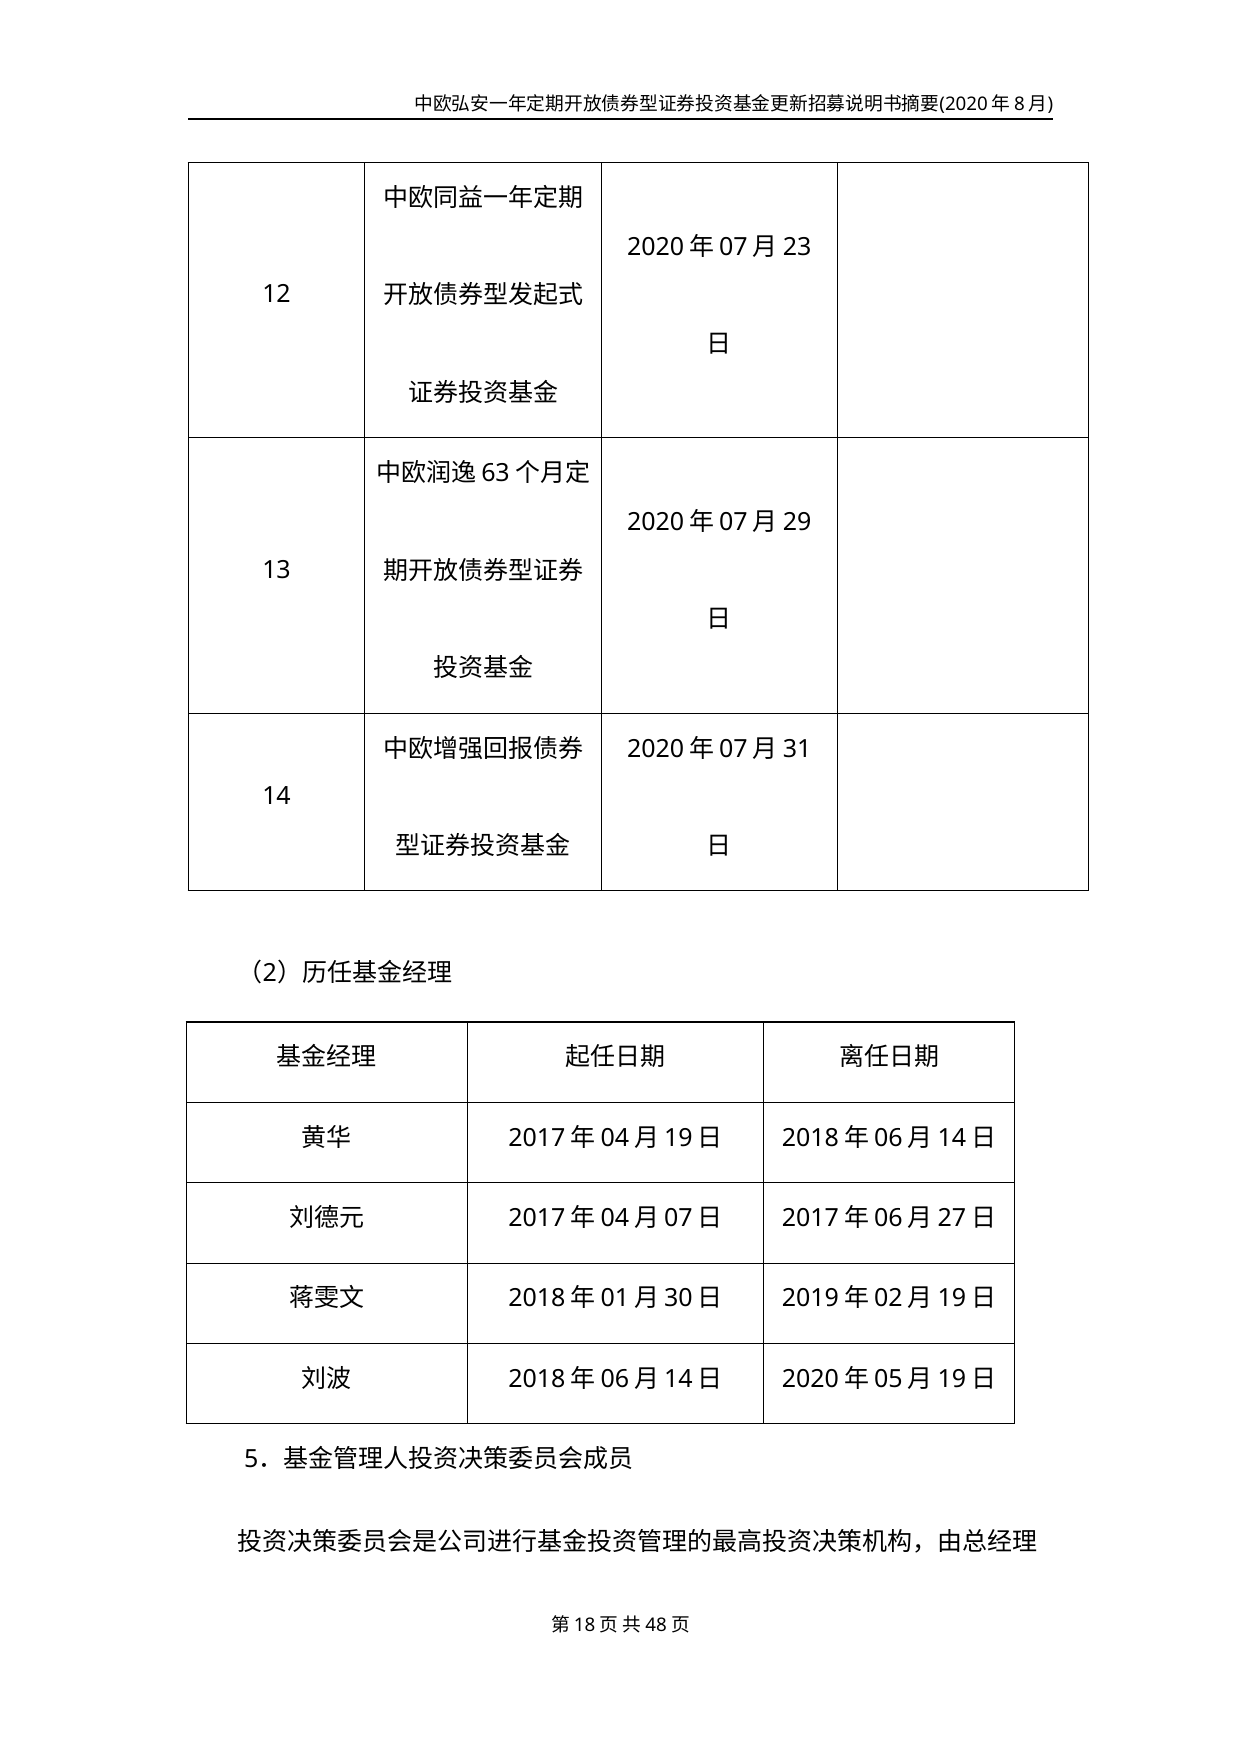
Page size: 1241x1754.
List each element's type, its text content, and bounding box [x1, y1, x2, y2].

table_cell 2017年04月19日 [468, 1103, 763, 1182]
table_cell 2018年06月14日 [764, 1103, 1014, 1182]
table_cell 中欧润逸63个月定期开放债券型证券投资基金 [365, 438, 601, 713]
table_cell [838, 163, 1088, 437]
table_cell 14 [189, 714, 364, 890]
table_header 离任日期 [764, 1023, 1014, 1102]
table_cell 2020年07月23日 [602, 163, 837, 437]
table_cell 刘德元 [187, 1183, 467, 1262]
table_cell 2017年06月27日 [764, 1183, 1014, 1262]
table_cell 2020年07月29日 [602, 438, 837, 713]
table_cell 中欧同益一年定期开放债券型发起式证券投资基金 [365, 163, 601, 437]
text 5．基金管理人投资决策委员会成员 [187, 1424, 1053, 1489]
table_cell 中欧增强回报债券型证券投资基金 [365, 714, 601, 890]
table_header 基金经理 [187, 1023, 467, 1102]
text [187, 1507, 1053, 1572]
table_cell 刘波 [187, 1344, 467, 1423]
table_cell 2019年02月19日 [764, 1264, 1014, 1343]
table_cell 2020年05月19日 [764, 1344, 1014, 1423]
table_cell [838, 438, 1088, 713]
table_cell 12 [189, 163, 364, 437]
table_cell 13 [189, 438, 364, 713]
table_cell 黄华 [187, 1103, 467, 1182]
table_cell 2018年06月14日 [468, 1344, 763, 1423]
table_cell 2020年07月31日 [602, 714, 837, 890]
table_header 起任日期 [468, 1023, 763, 1102]
table_cell 蒋雯文 [187, 1264, 467, 1343]
table_cell 2018年01月30日 [468, 1264, 763, 1343]
table_cell [838, 714, 1088, 890]
table_cell 2017年04月07日 [468, 1183, 763, 1262]
text （2）历任基金经理 [187, 938, 1053, 1003]
